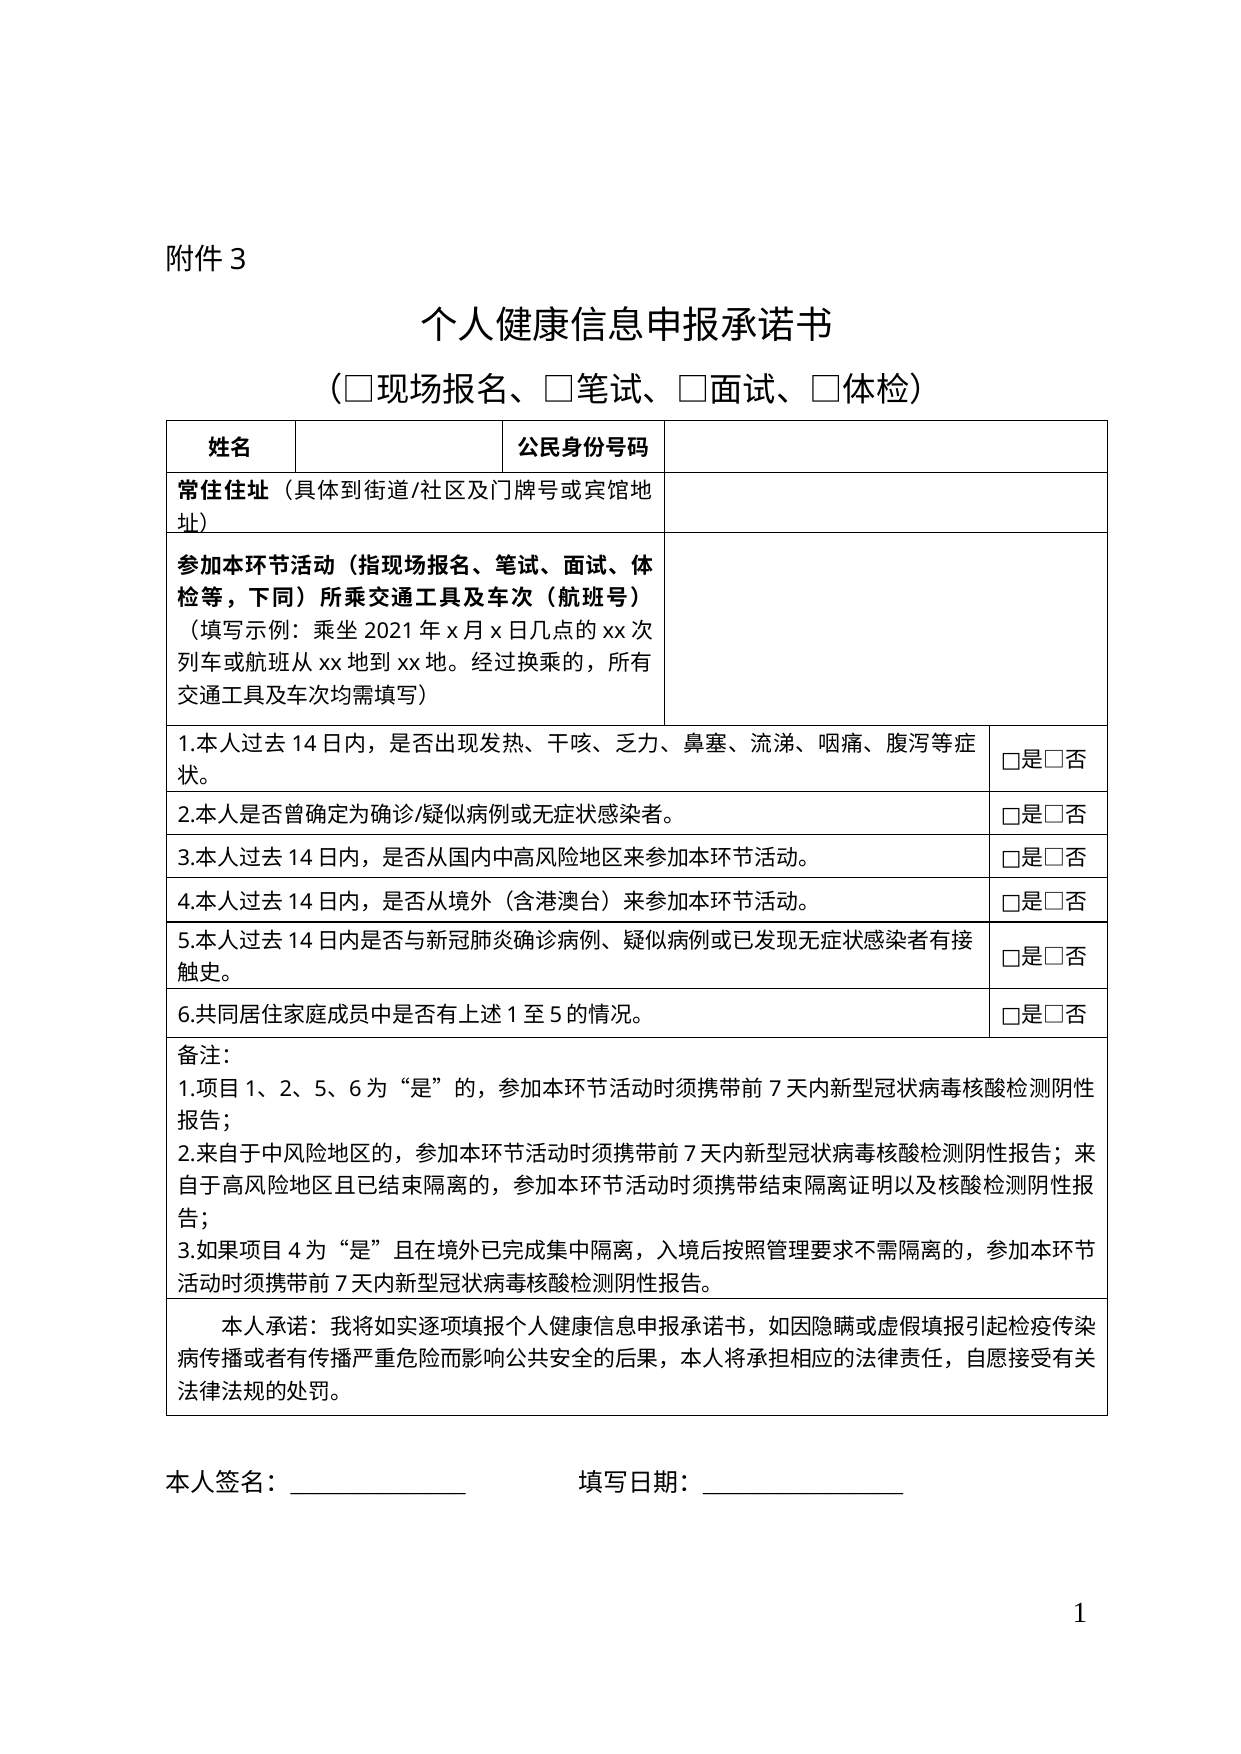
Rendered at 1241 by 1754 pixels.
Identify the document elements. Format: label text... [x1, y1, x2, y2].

table_header [296, 421, 502, 472]
table_cell 参加本环节活动（指现场报名、笔试、面试、体检等，下同）所乘交通工具及车次（航班号）（填写示例：乘坐2021年x月x日几点的xx次列车或航班从xx地到xx地。经过换乘的，所有交通工具及车次均需填写） [167, 533, 664, 724]
table_cell □是□否 [990, 726, 1107, 791]
table_cell 3.本人过去14日内，是否从国内中高风险地区来参加本环节活动。 [167, 835, 989, 877]
text 附件3 [165, 224, 1087, 289]
table_cell 1.本人过去14日内，是否出现发热、干咳、乏力、鼻塞、流涕、咽痛、腹泻等症状。 [167, 726, 989, 791]
table_cell □是□否 [990, 923, 1107, 987]
table_cell 常住住址（具体到街道/社区及门牌号或宾馆地址） [167, 473, 664, 532]
table_cell 备注： 1.项目1、2、5、6为“是”的，参加本环节活动时须携带前7天内新型冠状病毒核酸检测阴性报告； 2.来自于中风险地区的，参加本环节活动时须携带前7天内新型冠状病毒核酸检测阴性报告；来自于高风险地区且已结束隔离的，参加本环节活动时须携带结束隔离证明以及核酸检测阴性报告； 3.如果项目4为“是”且在境外已完成集中隔离，入境后按照管理要求不需隔离的，参加本环节活动时须携带前7天内新型冠状病毒核酸检测阴性报告。 [167, 1038, 1107, 1298]
table_cell □是□否 [990, 989, 1107, 1037]
text 个人健康信息申报承诺书 [165, 289, 1087, 354]
text （□现场报名、□笔试、□面试、□体检） [165, 354, 1087, 419]
table_cell 2.本人是否曾确定为确诊/疑似病例或无症状感染者。 [167, 792, 989, 834]
table_cell [665, 473, 1107, 532]
table_header [665, 421, 1107, 472]
table_cell 5.本人过去14日内是否与新冠肺炎确诊病例、疑似病例或已发现无症状感染者有接触史。 [167, 923, 989, 987]
table_cell 本人承诺：我将如实逐项填报个人健康信息申报承诺书，如因隐瞒或虚假填报引起检疫传染病传播或者有传播严重危险而影响公共安全的后果，本人将承担相应的法律责任，自愿接受有关法律法规的处罚。 [167, 1299, 1107, 1415]
table_cell □是□否 [990, 835, 1107, 877]
text 本人签名：______________ 填写日期：________________ [165, 1448, 1087, 1513]
table_cell 6.共同居住家庭成员中是否有上述1至5的情况。 [167, 989, 989, 1037]
table_header 公民身份号码 [503, 421, 664, 472]
table_cell □是□否 [990, 792, 1107, 834]
table_cell [665, 533, 1107, 724]
table_cell □是□否 [990, 878, 1107, 921]
table_header 姓名 [167, 421, 295, 472]
table_cell 4.本人过去14日内，是否从境外（含港澳台）来参加本环节活动。 [167, 878, 989, 921]
